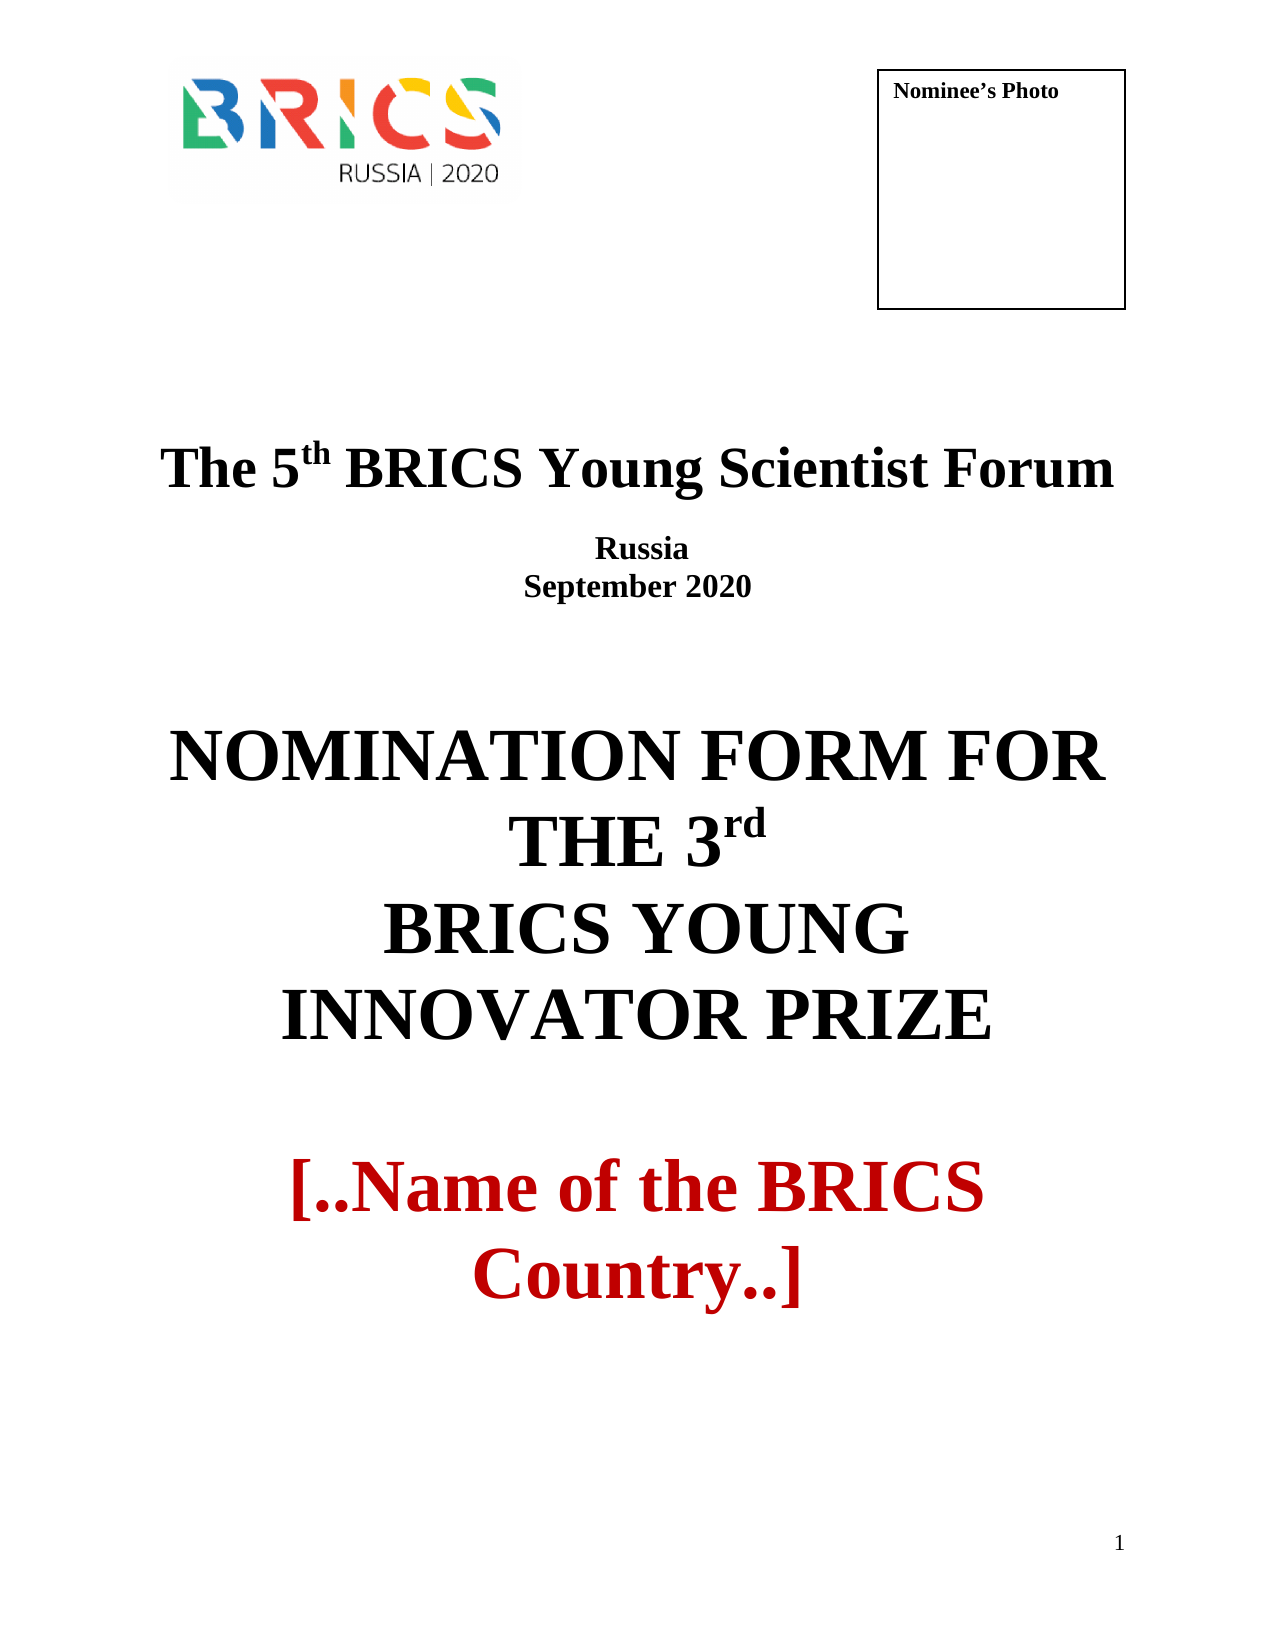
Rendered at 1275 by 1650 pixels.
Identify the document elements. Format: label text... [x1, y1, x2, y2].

text September 2020 [131, 567, 1144, 605]
text Russia [131, 528, 1144, 567]
text [..Name of the BRICS Country..] [131, 1142, 1144, 1314]
text The 5th BRICS Young Scientist Forum [150, 433, 1125, 500]
picture [180, 68, 510, 192]
text NOMINATION FORM FOR THE 3rd [131, 710, 1144, 883]
text BRICS YOUNG INNOVATOR PRIZE [131, 883, 1144, 1055]
